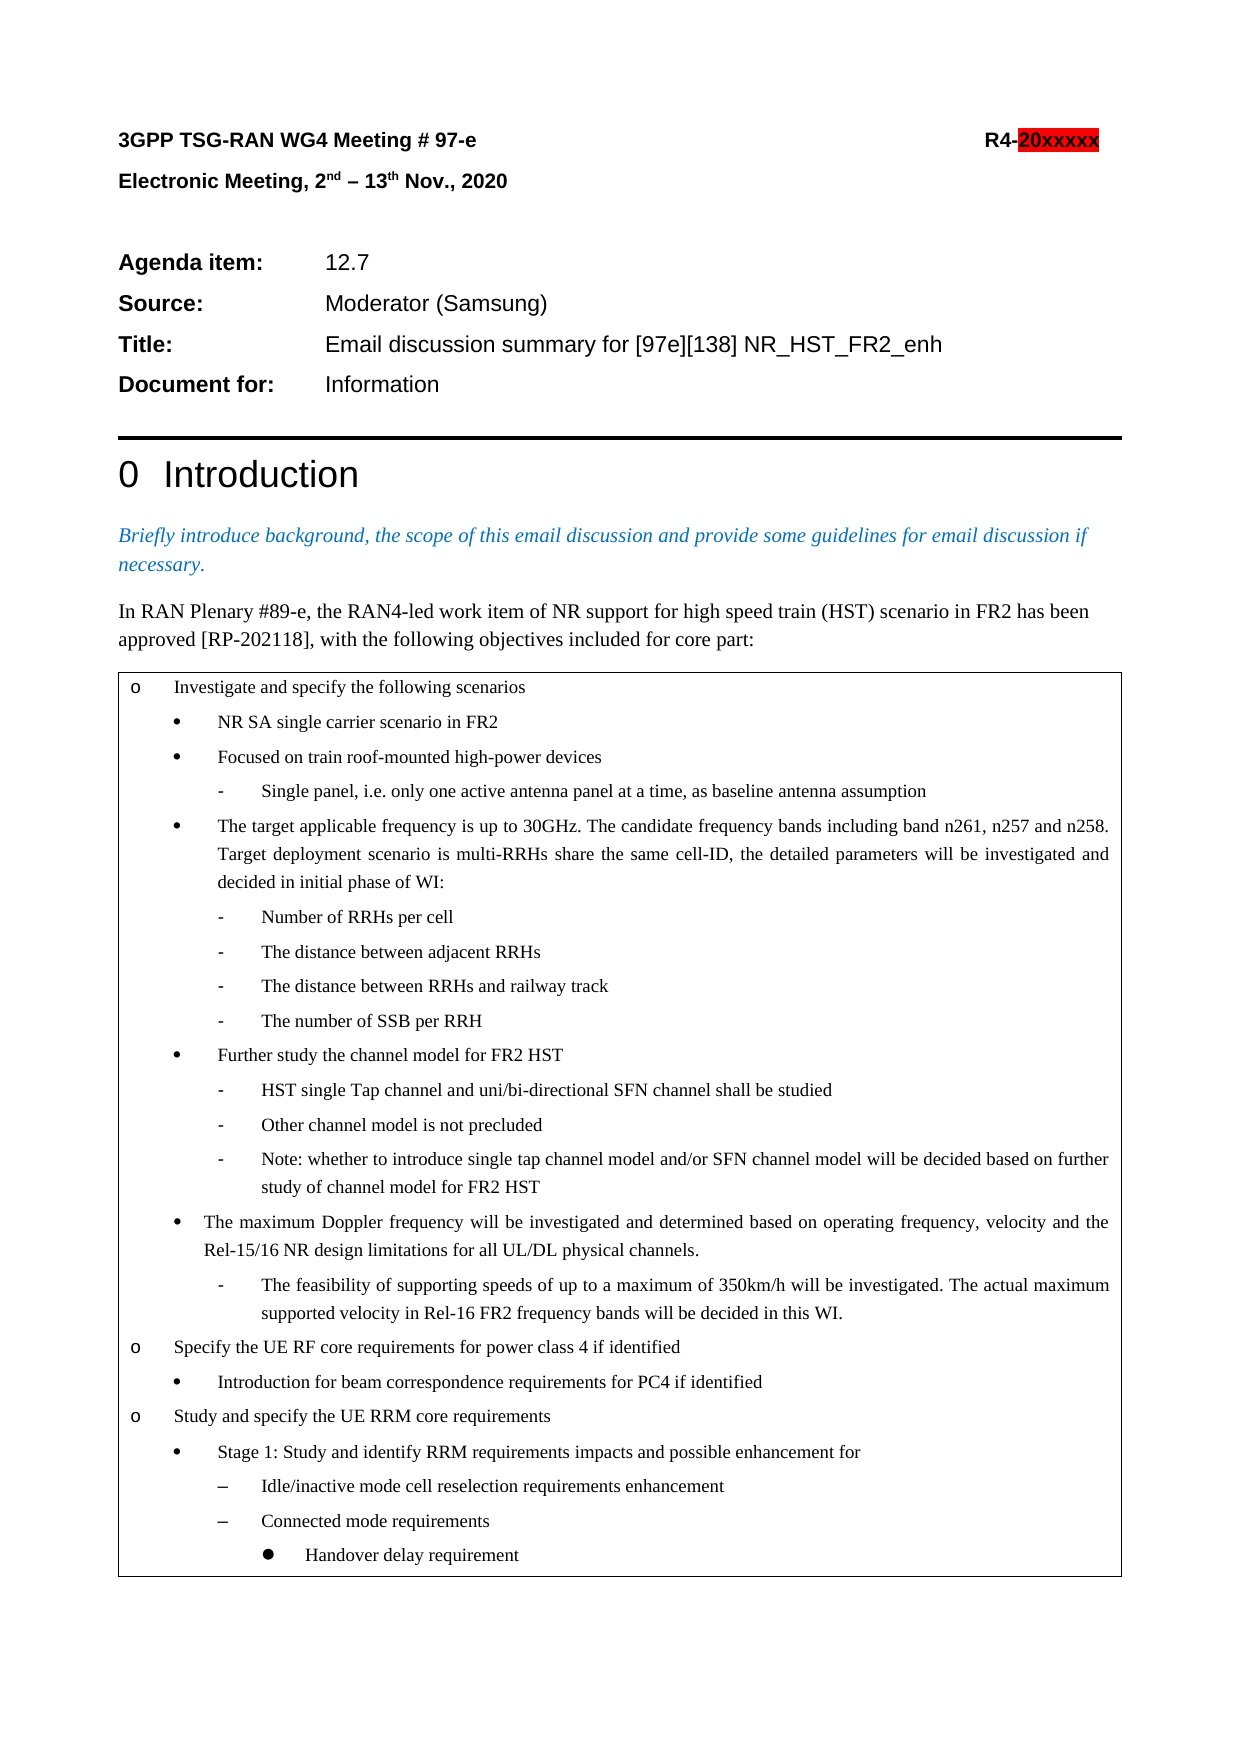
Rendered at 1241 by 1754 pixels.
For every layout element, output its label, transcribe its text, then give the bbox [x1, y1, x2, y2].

text In RAN Plenary #89-e, the RAN4-led work item of NR support for high speed train (HST) scenario in FR2 has been approved [RP-202118], with the following objectives included for core part: [118, 597, 1122, 653]
subtitle Introduction [118, 440, 1122, 502]
text Document for: Information [118, 371, 1122, 399]
text Briefly introduce background, the scope of this email discussion and provide some guidelines for email discussion if necessary. [118, 521, 1122, 578]
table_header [119, 673, 1121, 1576]
text 3GPP TSG-RAN WG4 Meeting # 97-e R4-20xxxxx [118, 126, 1122, 154]
text Agenda item: 12.7 [118, 248, 1122, 276]
text Source: Moderator (Samsung) [118, 289, 1122, 317]
text Electronic Meeting, 2nd – 13th Nov., 2020 [118, 166, 1122, 195]
text Title: Email discussion summary for [97e][138] NR_HST_FR2_enh [118, 330, 1122, 358]
